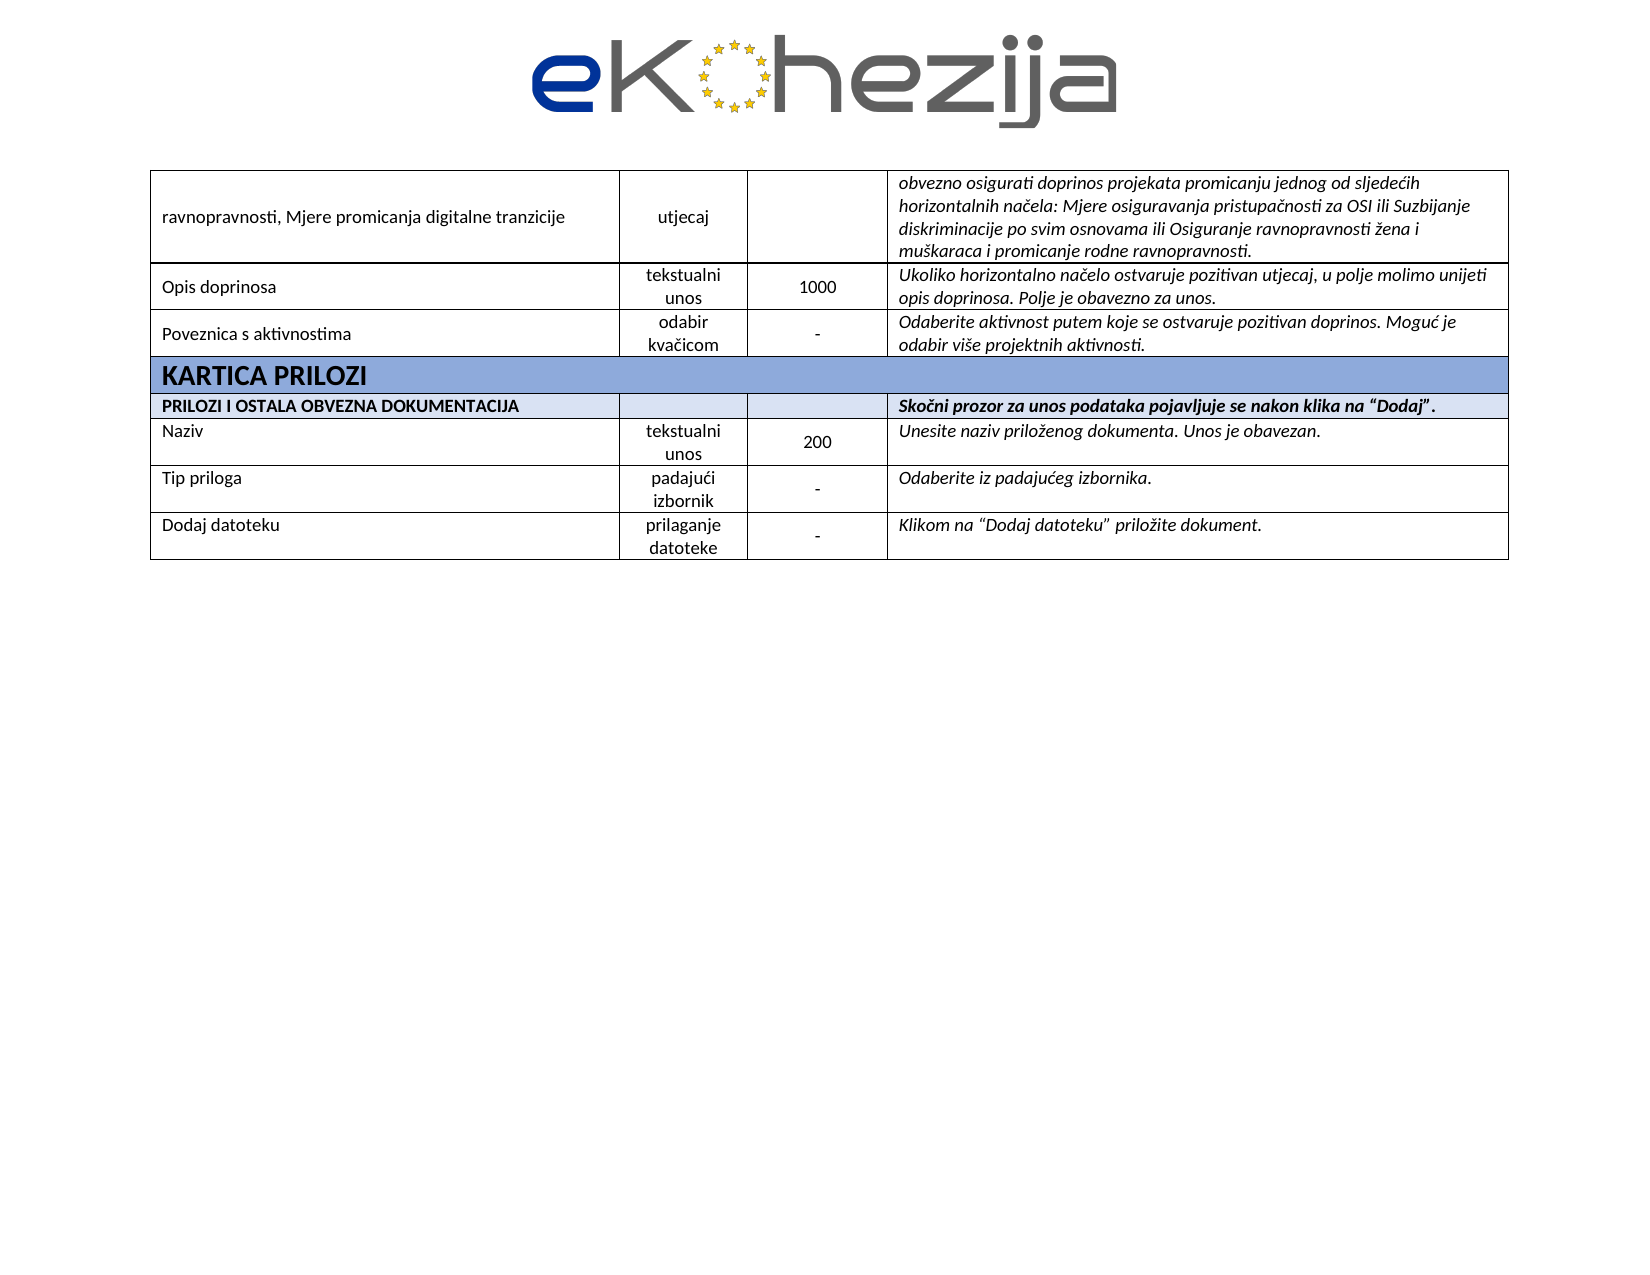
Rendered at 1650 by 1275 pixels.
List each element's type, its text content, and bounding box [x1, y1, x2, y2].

table_cell - [748, 466, 887, 512]
table_cell - [748, 310, 887, 356]
table_cell tekstualni unos [620, 419, 747, 465]
table_cell - [748, 171, 887, 262]
table_cell tekstualni unos [620, 264, 747, 309]
table_cell Ukoliko horizontalno načelo ostvaruje pozitivan utjecaj, u polje molimo unijeti opis doprinosa. Polje je obavezno za unos. [888, 264, 1508, 309]
table_cell Unesite naziv priloženog dokumenta. Unos je obavezan. [888, 419, 1508, 465]
table_cell KARTICA PRILOZI [151, 357, 1508, 393]
table_cell Dodaj datoteku [151, 513, 619, 559]
table_cell [748, 394, 887, 418]
table_cell Odaberite iz padajućeg izbornika. [888, 466, 1508, 512]
table_cell Skočni prozor za unos podataka pojavljuje se nakon klika na “Dodaj”. [888, 394, 1508, 418]
picture [531, 34, 1117, 128]
table_cell 200 [748, 419, 887, 465]
table_cell padajući izbornik [620, 466, 747, 512]
table_cell Klikom na “Dodaj datoteku” priložite dokument. [888, 513, 1508, 559]
table_cell [620, 394, 747, 418]
table_cell Poveznica s aktivnostima [151, 310, 619, 356]
table_cell Odaberite aktivnost putem koje se ostvaruje pozitivan doprinos. Moguć je odabir više projektnih aktivnosti. [888, 310, 1508, 356]
table_cell Tip priloga [151, 466, 619, 512]
table_cell 1000 [748, 264, 887, 309]
table_cell prilaganje datoteke [620, 513, 747, 559]
table_cell Opis doprinosa [151, 264, 619, 309]
table_cell PRILOZI I OSTALA OBVEZNA DOKUMENTACIJA [151, 394, 619, 418]
table_cell odabir: pozitivan utjecaj / neutralan utjecaj [620, 171, 747, 262]
table_cell Naziv [151, 419, 619, 465]
table_cell odabir kvačicom [620, 310, 747, 356]
table_cell - [748, 513, 887, 559]
